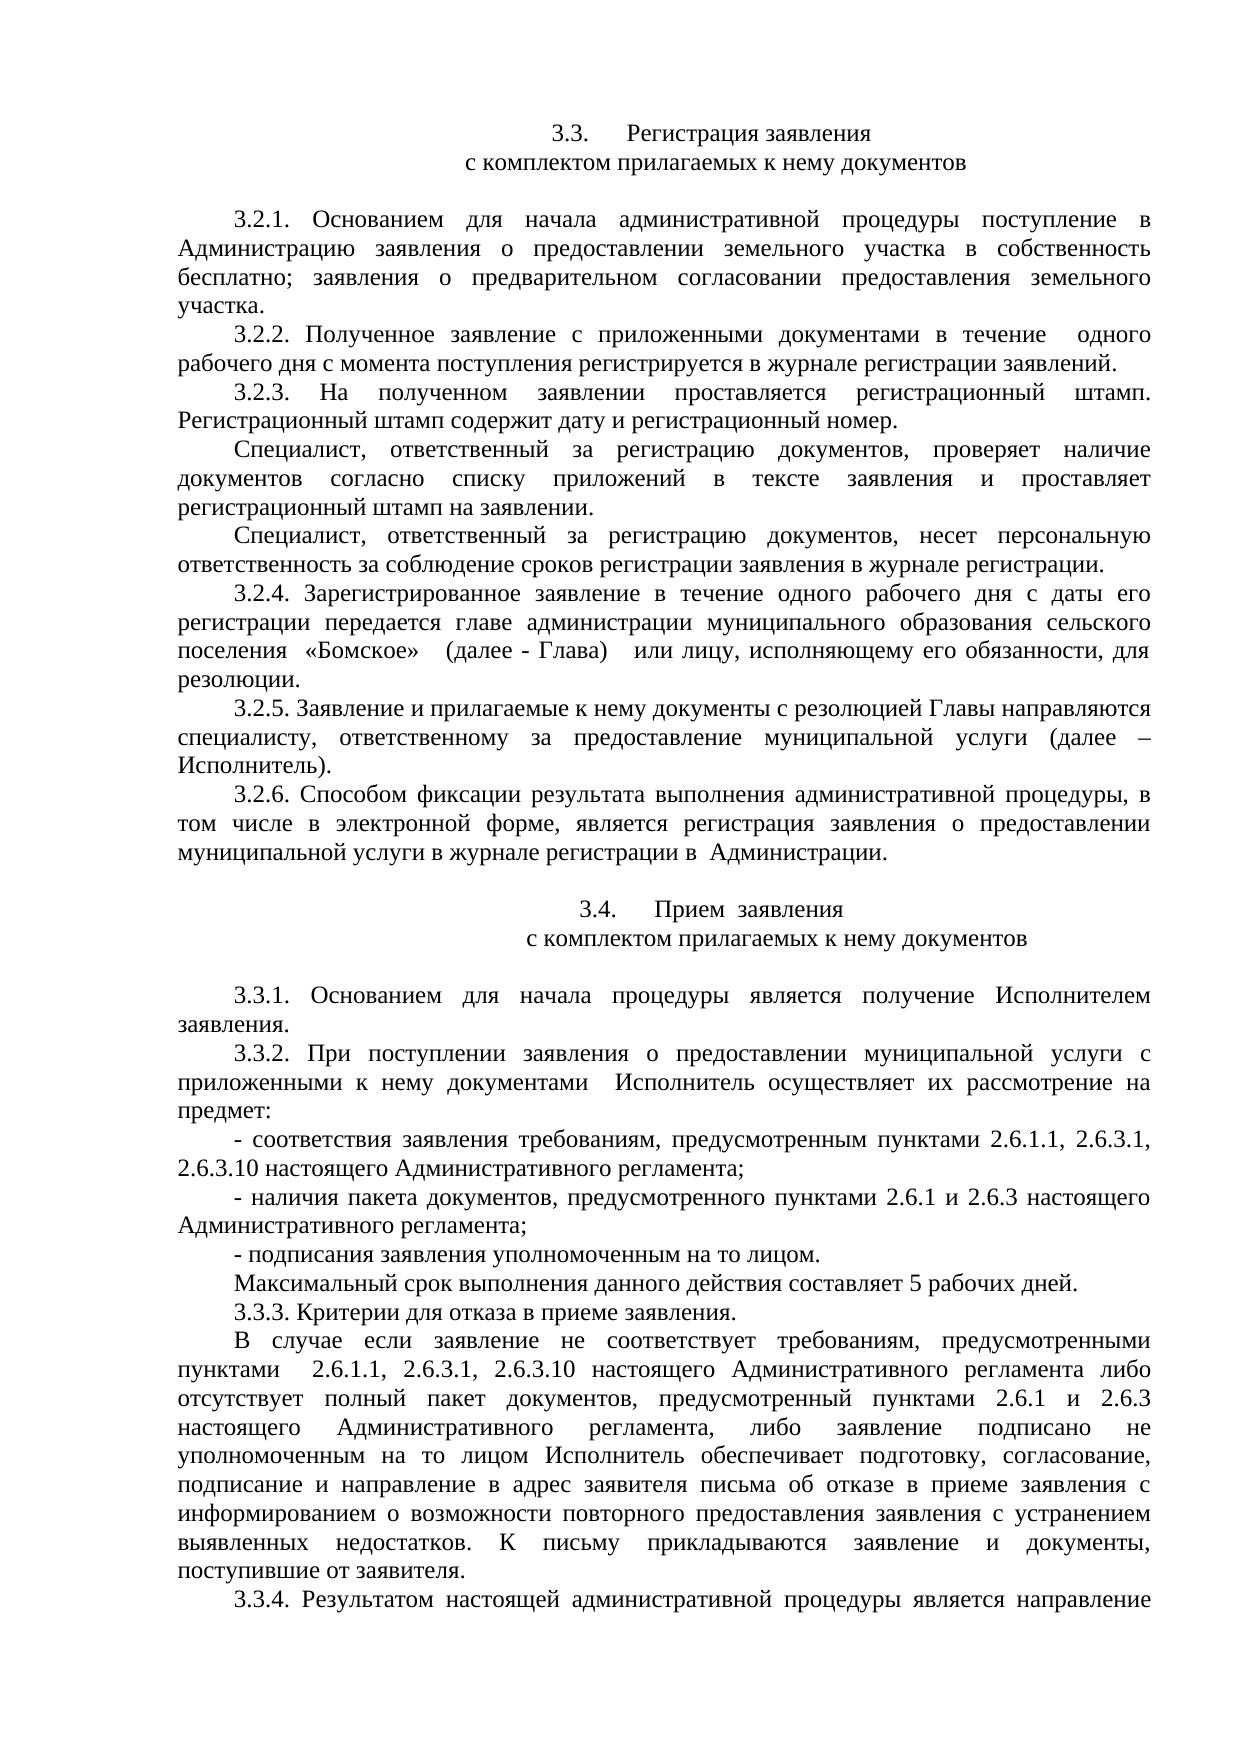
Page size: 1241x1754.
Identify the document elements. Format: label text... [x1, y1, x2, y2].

text 3.2.1. Основанием для начала административной процедуры поступление в Администрацию заявления о предоставлении земельного участка в собственность бесплатно; заявления о предварительном согласовании предоставления земельного участка. [177, 204, 1152, 319]
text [177, 1584, 1152, 1613]
text 3.2.5. Заявление и прилагаемые к нему документы с резолюцией Главы направляются специалисту, ответственному за предоставление муниципальной услуги (далее – Исполнитель). [177, 693, 1152, 779]
text 3.2.2. Полученное заявление с приложенными документами в течение одного рабочего дня с момента поступления регистрируется в журнале регистрации заявлений. [177, 319, 1152, 377]
text 3.2.6. Способом фиксации результата выполнения административной процедуры, в том числе в электронной форме, является регистрация заявления о предоставлении муниципальной услуги в журнале регистрации в Администрации. [177, 779, 1152, 866]
text 3.2.3. На полученном заявлении проставляется регистрационный штамп. Регистрационный штамп содержит дату и регистрационный номер. [177, 377, 1152, 434]
text 3.3.3. Критерии для отказа в приеме заявления. [177, 1297, 1152, 1326]
text - наличия пакета документов, предусмотренного пунктами 2.6.1 и 2.6.3 настоящего Административного регламента; [177, 1182, 1152, 1239]
text Максимальный срок выполнения данного действия составляет 5 рабочих дней. [177, 1268, 1152, 1297]
text - соответствия заявления требованиям, предусмотренным пунктами 2.6.1.1, 2.6.3.1, 2.6.3.10 настоящего Административного регламента; [177, 1124, 1152, 1182]
list Регистрация заявления [271, 118, 1152, 147]
text с комплектом прилагаемых к нему документов [280, 147, 1152, 176]
text 3.2.4. Зарегистрированное заявление в течение одного рабочего дня с даты его регистрации передается главе администрации муниципального образования сельского поселения «Бомское» (далее - Глава) или лицу, исполняющему его обязанности, для резолюции. [177, 578, 1152, 693]
text с комплектом прилагаемых к нему документов [402, 923, 1152, 952]
text 3.3.2. При поступлении заявления о предоставлении муниципальной услуги с приложенными к нему документами Исполнитель осуществляет их рассмотрение на предмет: [177, 1038, 1152, 1124]
text 3.3.1. Основанием для начала процедуры является получение Исполнителем заявления. [177, 981, 1152, 1038]
text В случае если заявление не соответствует требованиям, предусмотренными пунктами 2.6.1.1, 2.6.3.1, 2.6.3.10 настоящего Административного регламента либо отсутствует полный пакет документов, предусмотренный пунктами 2.6.1 и 2.6.3 настоящего Административного регламента, либо заявление подписано не уполномоченным на то лицом Исполнитель обеспечивает подготовку, согласование, подписание и направление в адрес заявителя письма об отказе в приеме заявления с информированием о возможности повторного предоставления заявления с устранением выявленных недостатков. К письму прикладываются заявление и документы, поступившие от заявителя. [177, 1326, 1152, 1584]
text Специалист, ответственный за регистрацию документов, несет персональную ответственность за соблюдение сроков регистрации заявления в журнале регистрации. [177, 521, 1152, 578]
text - подписания заявления уполномоченным на то лицом. [177, 1239, 1152, 1268]
list Прием заявления [271, 894, 1152, 923]
text Специалист, ответственный за регистрацию документов, проверяет наличие документов согласно списку приложений в тексте заявления и проставляет регистрационный штамп на заявлении. [177, 434, 1152, 521]
